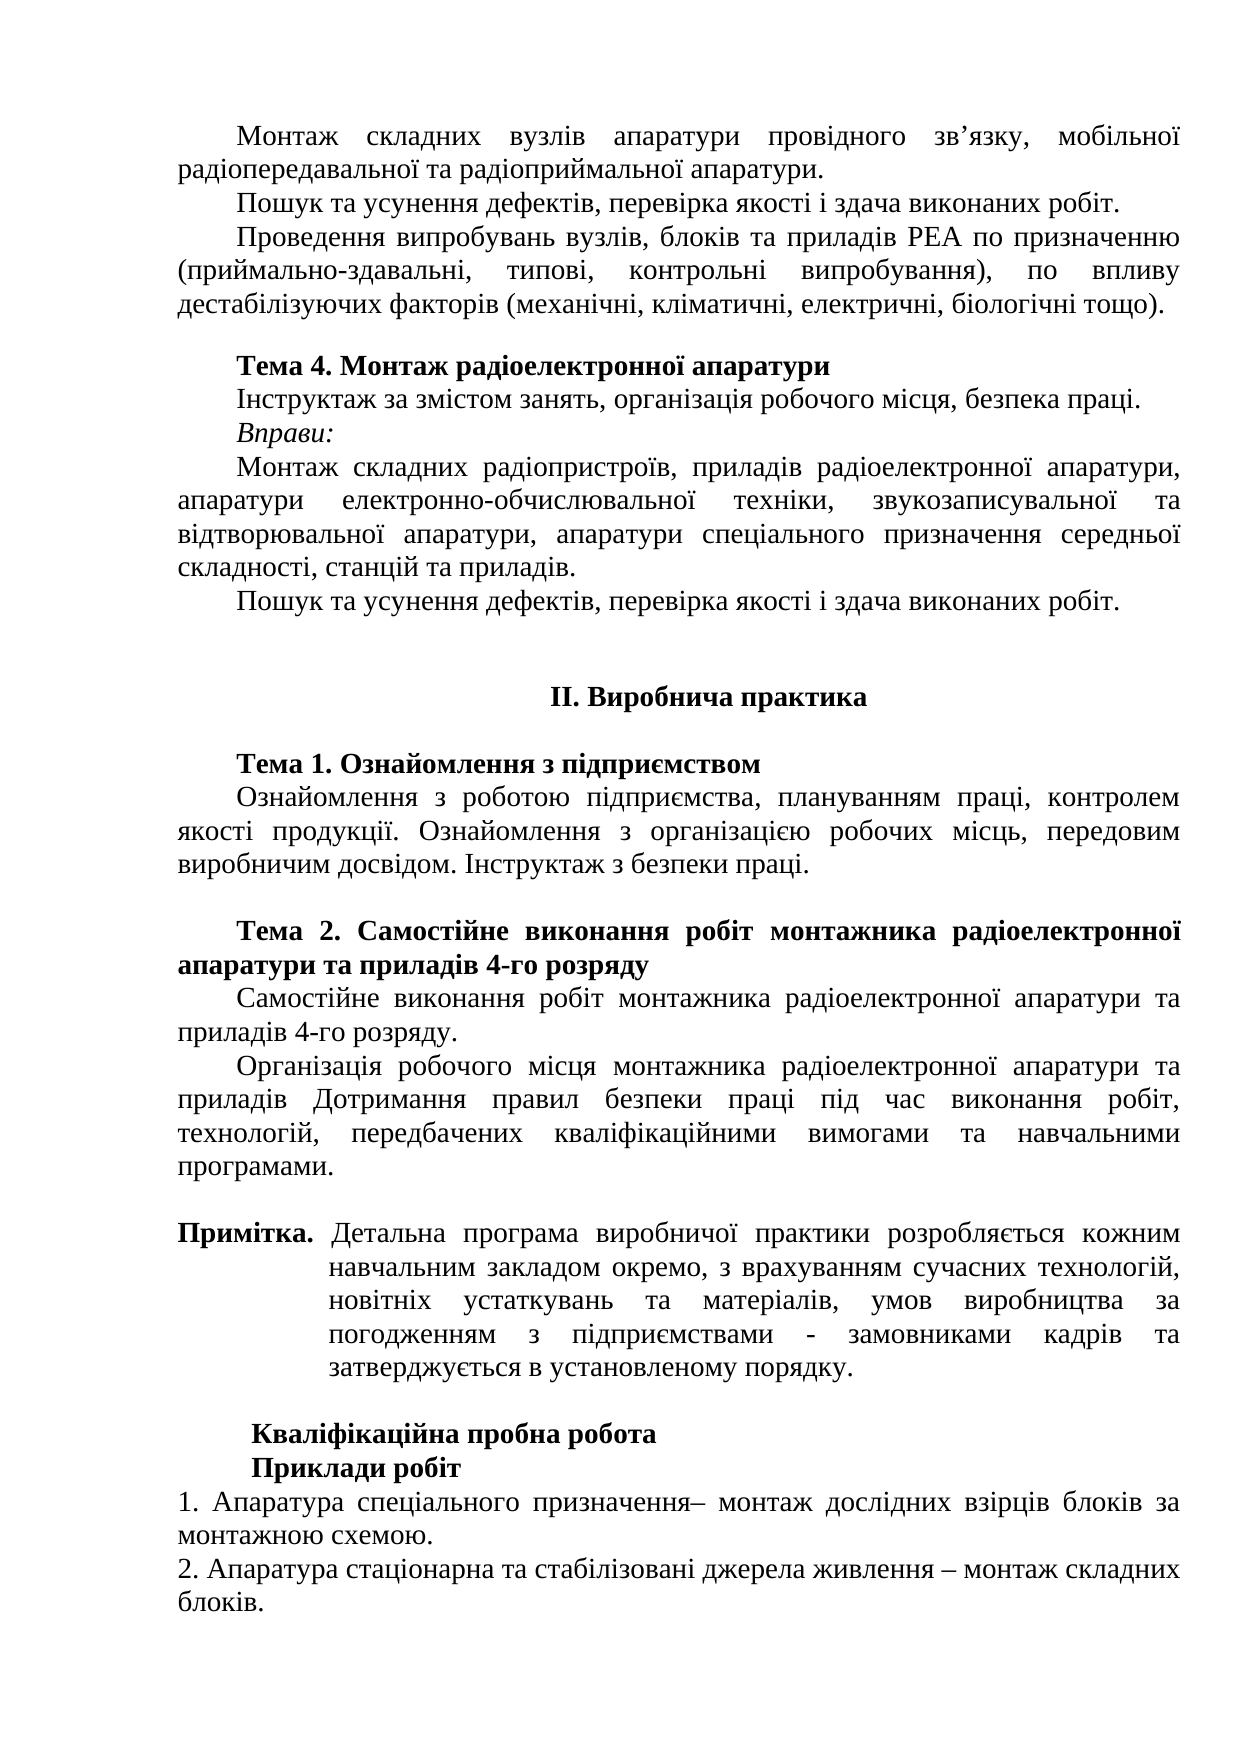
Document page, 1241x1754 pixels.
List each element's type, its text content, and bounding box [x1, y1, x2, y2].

text Монтаж складних радіопристроїв, приладів радіоелектронної апаратури, апаратури електронно-обчислювальної техніки, звукозаписувальної та відтворювальної апаратури, апаратури спеціального призначення середньої складності, станцій та приладів. [177, 449, 1181, 583]
text Самостійне виконання робіт монтажника радіоелектронної апаратури та приладів 4-го розряду. [177, 981, 1181, 1048]
text Пошук та усунення дефектів, перевірка якості і здача виконаних робіт. [177, 583, 1181, 616]
text Тема 1. Ознайомлення з підприємством [177, 746, 1181, 779]
text Пошук та усунення дефектів, перевірка якості і здача виконаних робіт. [177, 185, 1181, 219]
text Тема 2. Самостійне виконання робіт монтажника радіоелектронної апаратури та приладів 4-го розряду [177, 913, 1181, 981]
text Вправи: [177, 415, 1181, 449]
text 2. Апаратура стаціонарна та стабілізовані джерела живлення – монтаж складних блоків. [177, 1551, 1181, 1618]
text Інструктаж за змістом занять, організація робочого місця, безпека праці. [177, 382, 1181, 415]
text Проведення випробувань вузлів, блоків та приладів РЕА по призначенню (приймально-здавальні, типові, контрольні випробування), по впливу дестабілізуючих факторів (механічні, кліматичні, електричні, біологічні тощо). [177, 219, 1181, 319]
text Приклади робіт [177, 1450, 1181, 1484]
text Монтаж складних вузлів апаратури провідного зв’язку, мобільної радіопередавальної та радіоприймальної апаратури. [177, 118, 1181, 185]
text Організація робочого місця монтажника радіоелектронної апаратури та приладів Дотримання правил безпеки праці під час виконання робіт, технологій, передбачених кваліфікаційними вимогами та навчальними програмами. [177, 1048, 1181, 1182]
text ІІ. Виробнича практика [177, 679, 1181, 712]
text Тема 4. Монтаж радіоелектронної апаратури [177, 348, 1181, 382]
text Кваліфікаційна пробна робота [177, 1417, 1181, 1450]
text Ознайомлення з роботою підприємства, плануванням праці, контролем якості продукції. Ознайомлення з організацією робочих місць, передовим виробничим досвідом. Інструктаж з безпеки праці. [177, 779, 1181, 880]
text 1. Апаратура спеціального призначення– монтаж дослідних взірців блоків за монтажною схемою. [177, 1484, 1181, 1551]
text Примітка. Детальна програма виробничої практики розробляється кожним навчальним закладом окремо, з врахуванням сучасних технологій, новітніх устаткувань та матеріалів, умов виробництва за погодженням з підприємствами - замовниками кадрів та затверджується в установленому порядку. [177, 1215, 1181, 1383]
